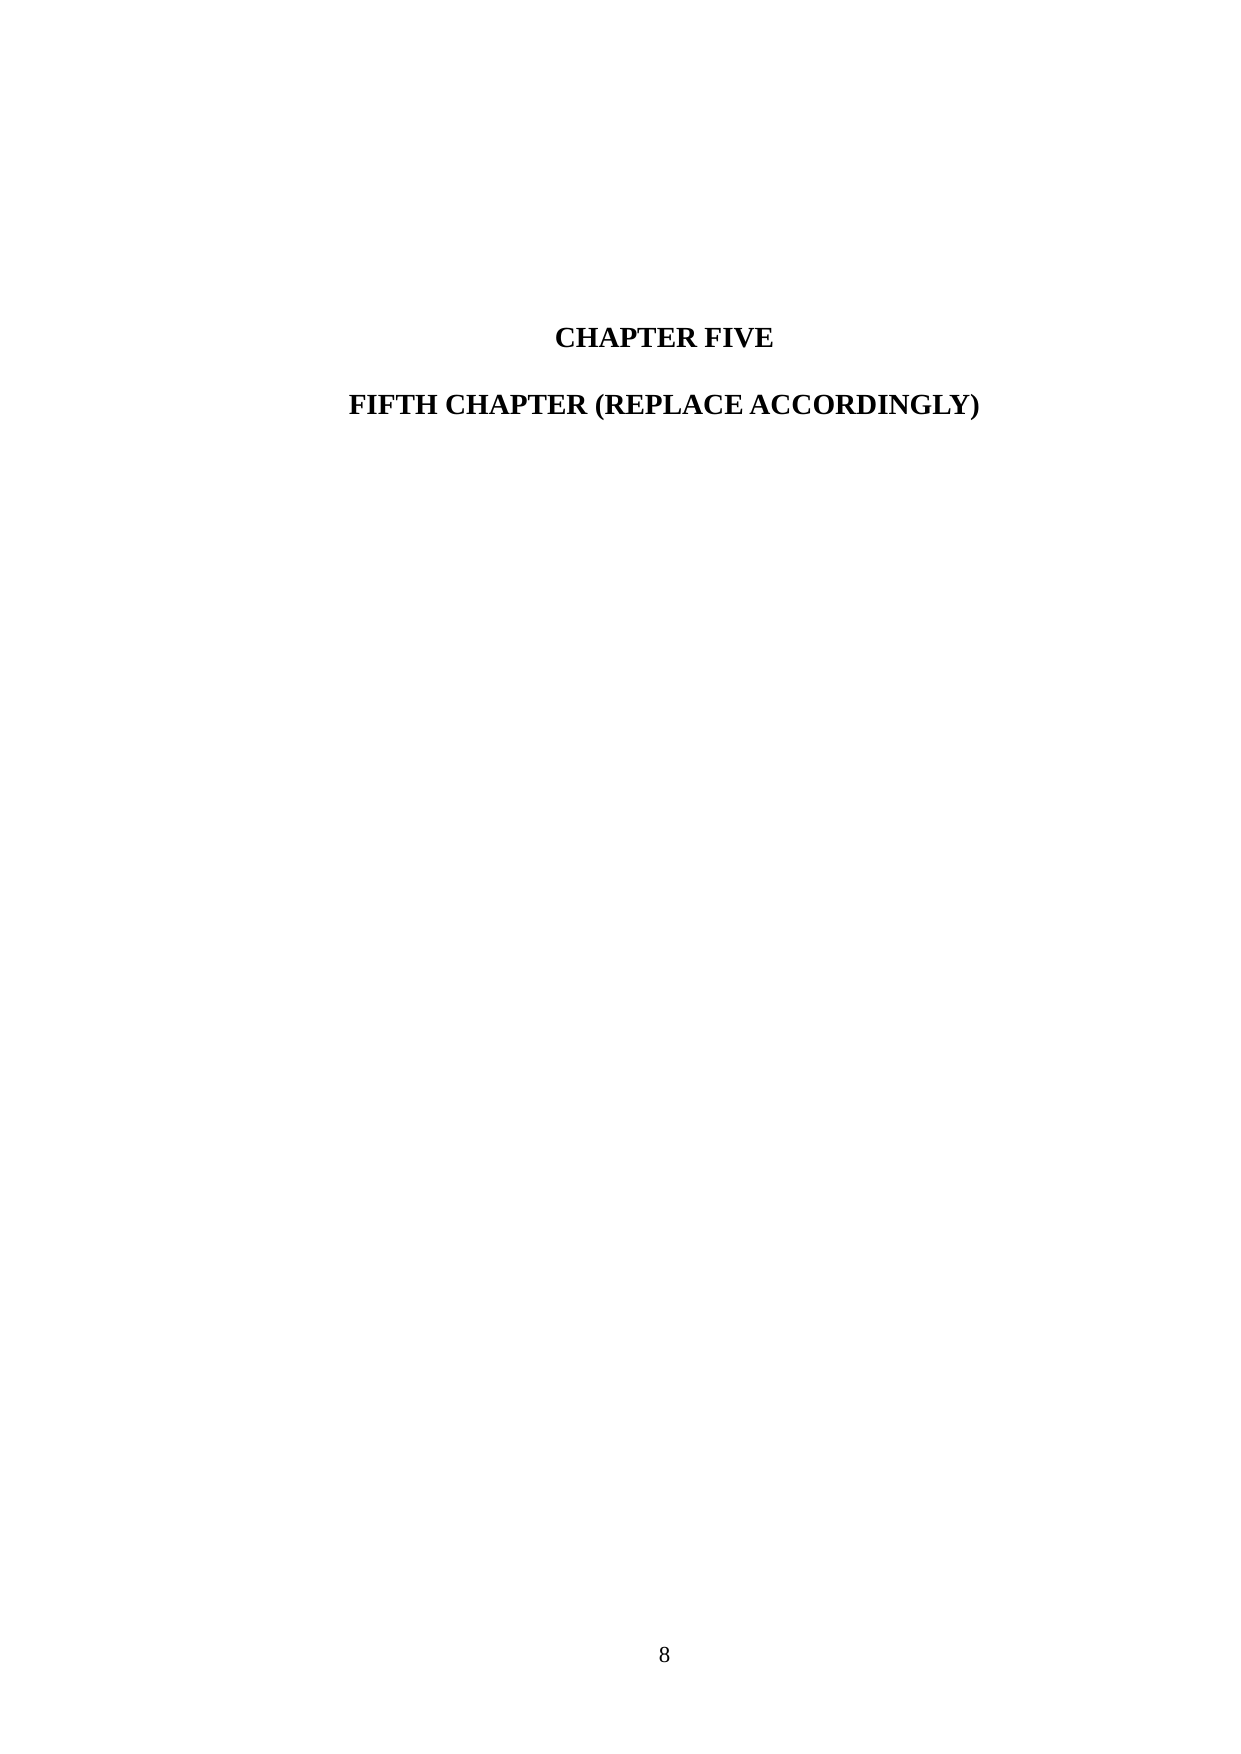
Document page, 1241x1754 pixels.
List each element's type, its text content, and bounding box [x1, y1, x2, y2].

subtitle Fifth Chapter (REPLACE ACCORDINGLY) [236, 320, 1092, 421]
